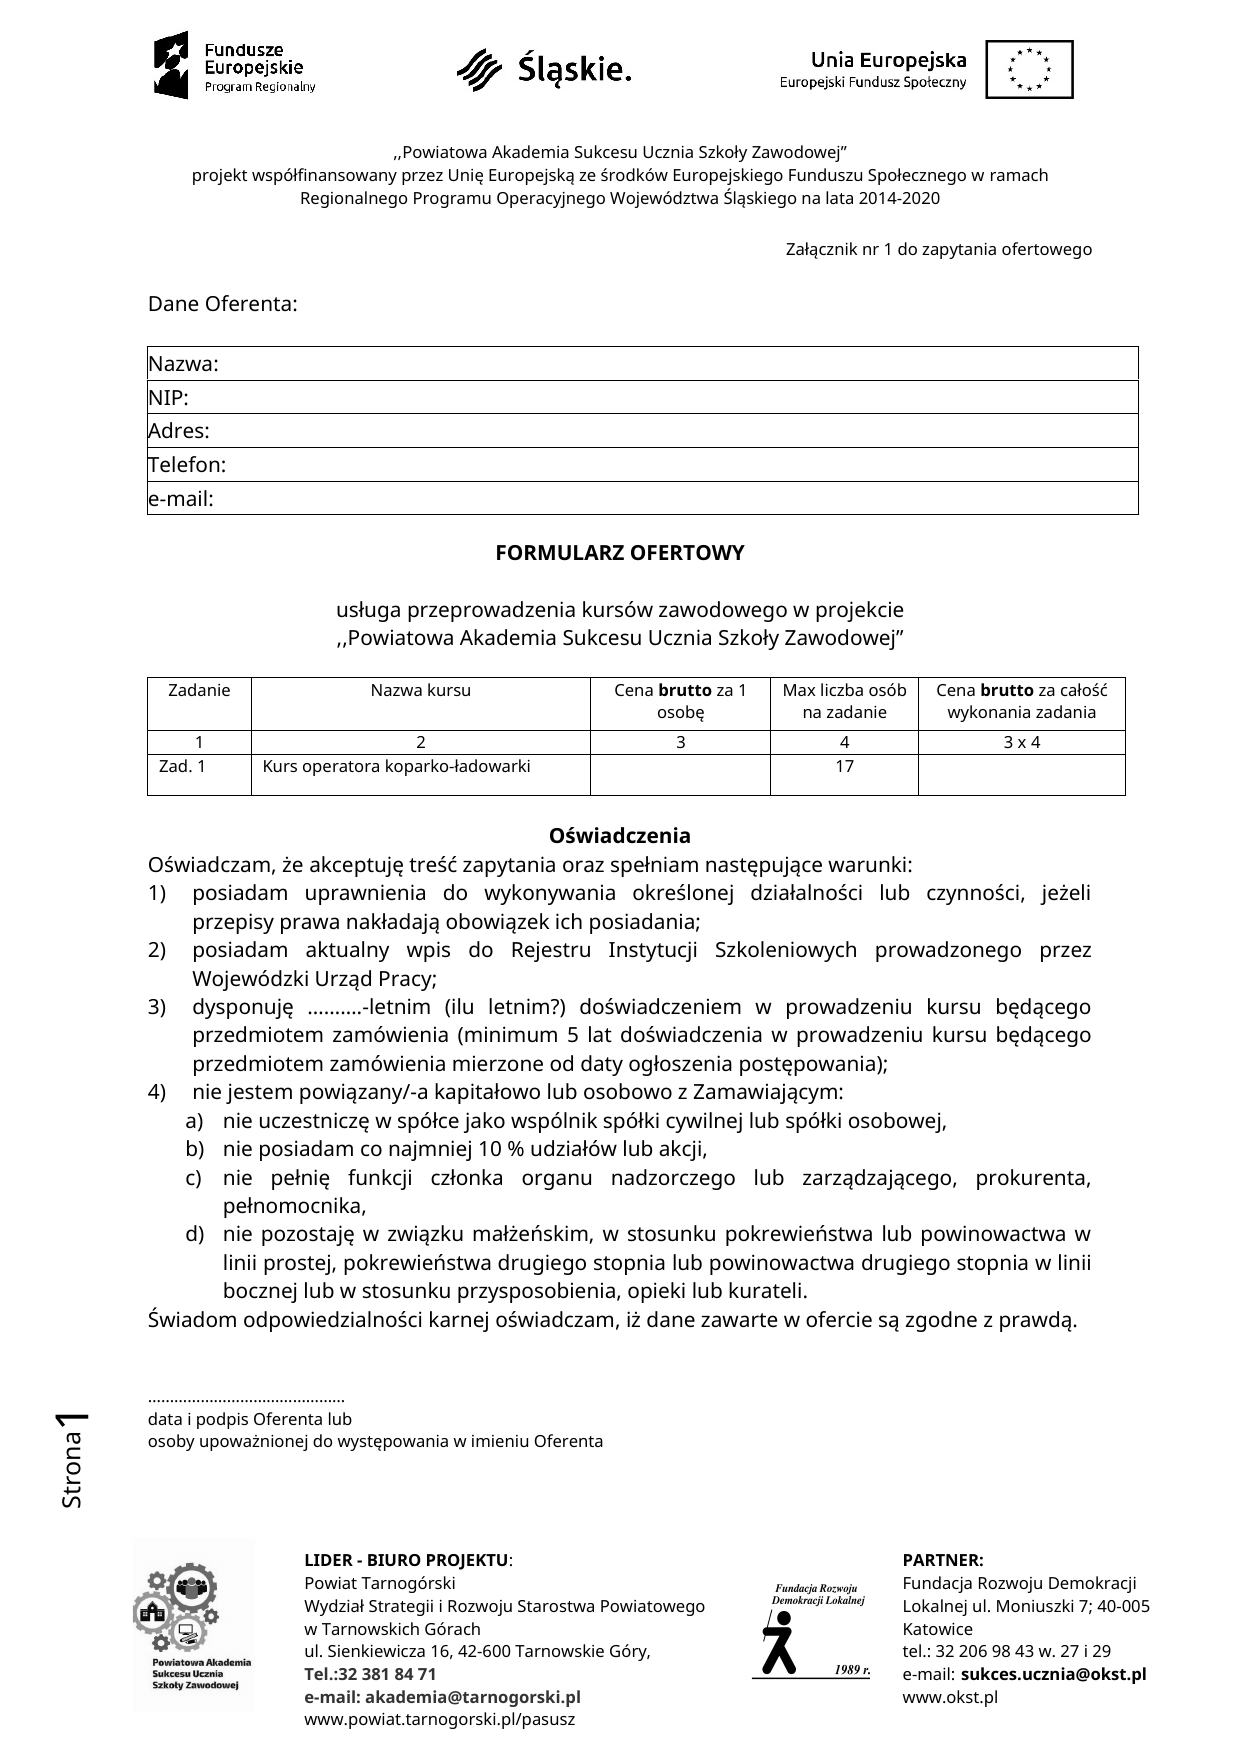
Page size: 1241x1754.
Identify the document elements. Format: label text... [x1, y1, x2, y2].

table_cell [591, 755, 770, 795]
text Załącznik nr 1 do zapytania ofertowego [148, 238, 1093, 261]
table_header Zadanie [148, 678, 251, 730]
text data i podpis Oferenta lub [148, 1407, 1093, 1430]
table_cell 4 [771, 731, 918, 753]
list nie uczestniczę w spółce jako wspólnik spółki cywilnej lub spółki osobowej, [185, 1106, 1093, 1134]
text NIP: [148, 381, 1138, 413]
list nie pełnię funkcji członka organu nadzorczego lub zarządzającego, prokurenta, pełnomocnika, [185, 1163, 1093, 1219]
table_cell 2 [252, 731, 590, 753]
text ……………………………………… [148, 1384, 1093, 1407]
table_cell Kurs operatora koparko-ładowarki [252, 755, 590, 795]
picture [137, 14, 332, 116]
picture [440, 31, 647, 108]
list posiadam uprawnienia do wykonywania określonej działalności lub czynności, jeżeli przepisy prawa nakładają obowiązek ich posiadania; [148, 878, 1093, 935]
table_cell 1 [148, 731, 251, 753]
list nie posiadam co najmniej 10 % udziałów lub akcji, [185, 1134, 1093, 1163]
text Świadom odpowiedzialności karnej oświadczam, iż dane zawarte w ofercie są zgodne z prawdą. [148, 1305, 1093, 1333]
picture [761, 20, 1093, 118]
table_cell Zad. 1 [148, 755, 251, 795]
text e-mail: [148, 482, 1138, 514]
text Nazwa: [148, 347, 1138, 379]
table_cell [919, 755, 1125, 795]
text osoby upoważnionej do występowania w imieniu Oferenta [148, 1430, 1093, 1453]
table_header Cena brutto za 1 osobę [591, 678, 770, 730]
text Oświadczenia [148, 821, 1093, 850]
table_cell 3 x 4 [919, 731, 1125, 753]
table_cell 17 [771, 755, 918, 795]
table_header Nazwa kursu [252, 678, 590, 730]
table_cell 3 [591, 731, 770, 753]
list nie jestem powiązany/-a kapitałowo lub osobowo z Zamawiającym: [148, 1077, 1093, 1106]
list dysponuję ……….-letnim (ilu letnim?) doświadczeniem w prowadzeniu kursu będącego przedmiotem zamówienia (minimum 5 lat doświadczenia w prowadzeniu kursu będącego przedmiotem zamówienia mierzone od daty ogłoszenia postępowania); [148, 992, 1093, 1077]
list nie pozostaję w związku małżeńskim, w stosunku pokrewieństwa lub powinowactwa w linii prostej, pokrewieństwa drugiego stopnia lub powinowactwa drugiego stopnia w linii bocznej lub w stosunku przysposobienia, opieki lub kurateli. [185, 1219, 1093, 1305]
table_header Cena brutto za całość wykonania zadania [919, 678, 1125, 730]
table_header Max liczba osób na zadanie [771, 678, 918, 730]
text usługa przeprowadzenia kursów zawodowego w projekcie [148, 595, 1093, 623]
text FORMULARZ OFERTOWY [148, 538, 1093, 566]
text Oświadczam, że akceptuję treść zapytania oraz spełniam następujące warunki: [148, 850, 1093, 878]
text ,,Powiatowa Akademia Sukcesu Ucznia Szkoły Zawodowej” [148, 623, 1093, 652]
text Adres: [148, 414, 1138, 447]
text Dane Oferenta: [148, 289, 1093, 317]
list posiadam aktualny wpis do Rejestru Instytucji Szkoleniowych prowadzonego przez Wojewódzki Urząd Pracy; [148, 935, 1093, 992]
text Telefon: [148, 448, 1138, 481]
